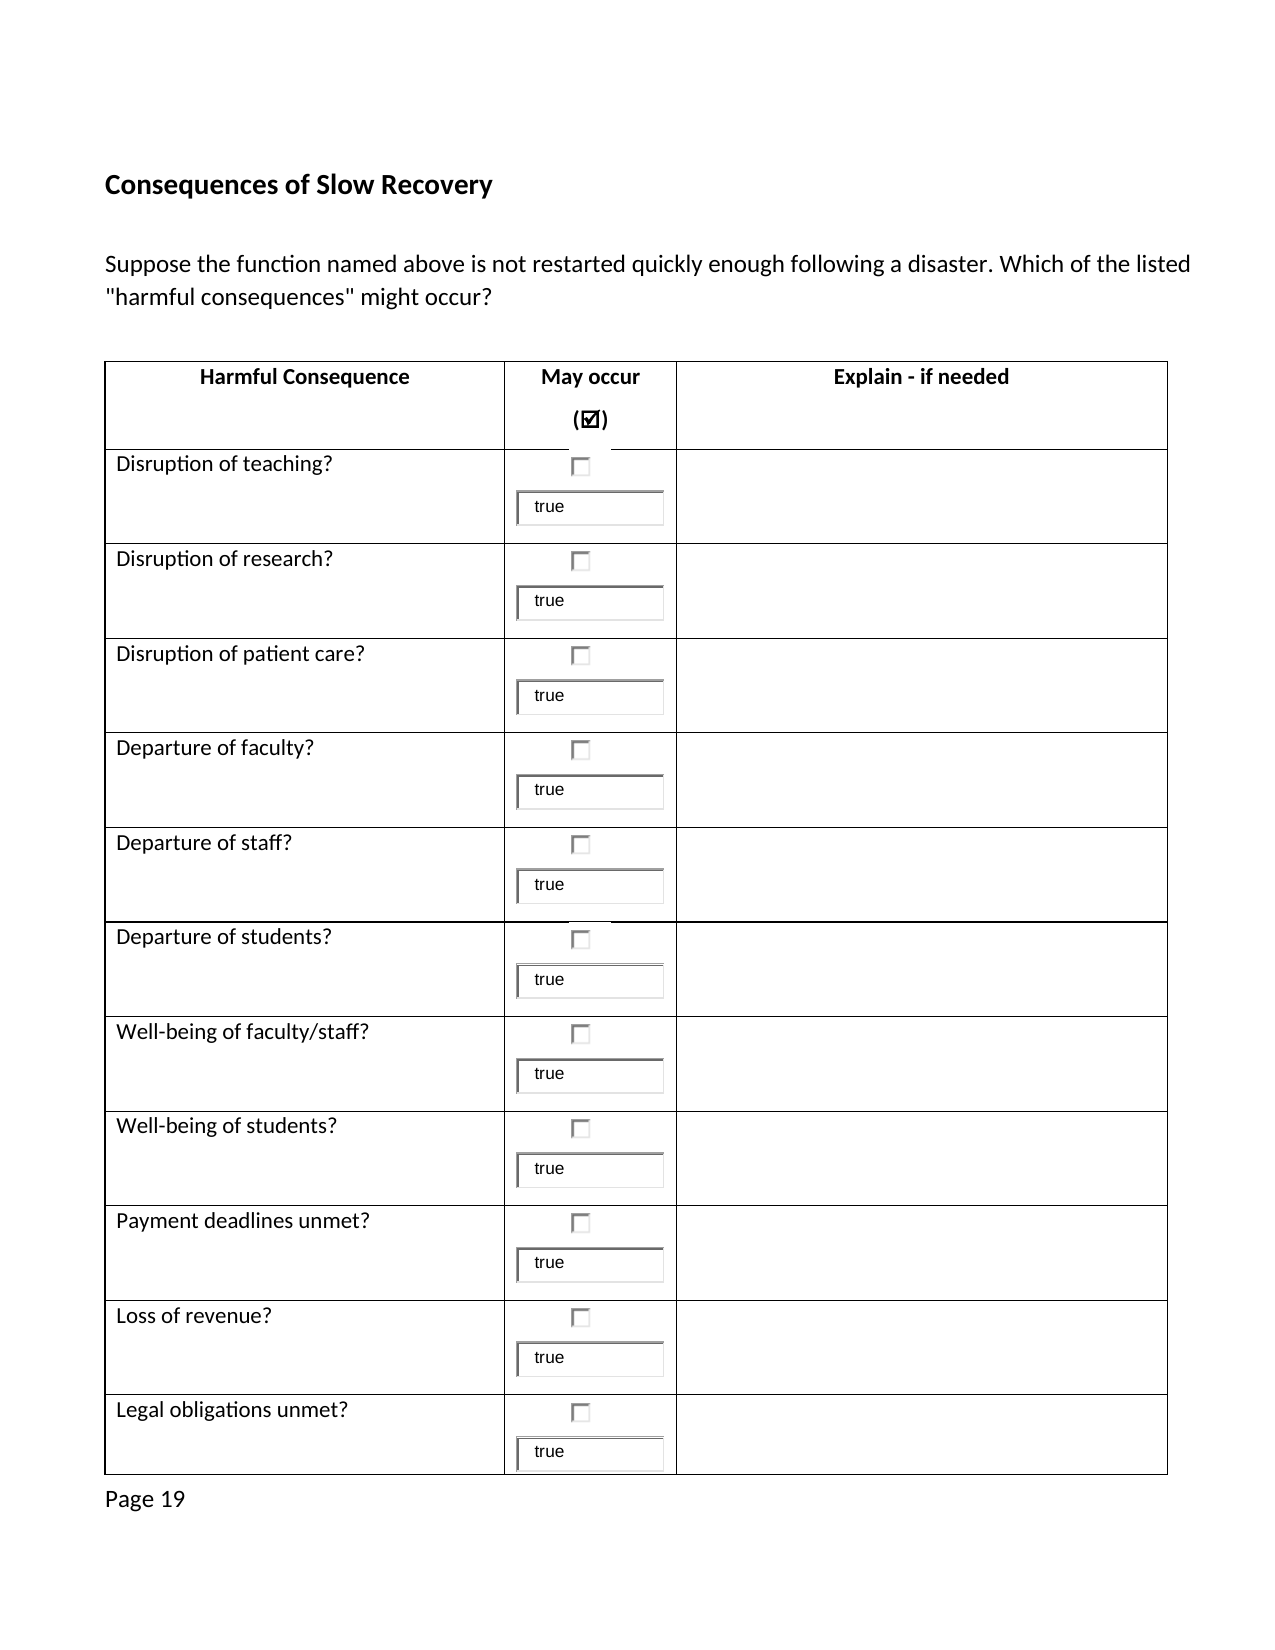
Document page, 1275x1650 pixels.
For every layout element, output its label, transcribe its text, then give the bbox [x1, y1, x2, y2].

table_cell [505, 1017, 676, 1111]
table_cell Well-being of faculty/staff? [106, 1017, 504, 1111]
table_header May occur () [505, 362, 676, 448]
table_cell Disruption of research? [106, 544, 504, 638]
table_cell [505, 923, 676, 1016]
table_cell [677, 1301, 1167, 1394]
table_cell Disruption of teaching? [106, 450, 504, 543]
table_cell [505, 828, 676, 921]
table_header Explain - if needed [677, 362, 1167, 448]
table_cell [505, 1395, 676, 1473]
subtitle Consequences of Slow Recovery [105, 166, 1200, 202]
table_cell [677, 450, 1167, 543]
table_cell [677, 1112, 1167, 1205]
table_cell Well-being of students? [106, 1112, 504, 1205]
table_cell Payment deadlines unmet? [106, 1206, 504, 1300]
table_cell Legal obligations unmet? [106, 1395, 504, 1473]
table_cell Departure of staff? [106, 828, 504, 921]
table_cell [505, 1112, 676, 1205]
table_cell Loss of revenue? [106, 1301, 504, 1394]
table_cell [505, 1206, 676, 1300]
table_cell [677, 1395, 1167, 1473]
table_cell [677, 1206, 1167, 1300]
table_cell [505, 544, 676, 638]
table_header Harmful Consequence [106, 362, 504, 448]
table_cell [677, 639, 1167, 732]
table_cell [677, 544, 1167, 638]
table_cell [505, 1301, 676, 1394]
table_cell Disruption of patient care? [106, 639, 504, 732]
table_cell [677, 923, 1167, 1016]
table_cell Departure of students? [106, 923, 504, 1016]
table_cell [677, 733, 1167, 827]
table_cell [677, 1017, 1167, 1111]
text Suppose the function named above is not restarted quickly enough following a disaster. Which of the listed "harmful consequences" might occur? [105, 248, 1200, 312]
table_cell [505, 450, 676, 543]
table_cell [677, 828, 1167, 921]
table_cell [505, 733, 676, 827]
table_cell Departure of faculty? [106, 733, 504, 827]
table_cell [505, 639, 676, 732]
